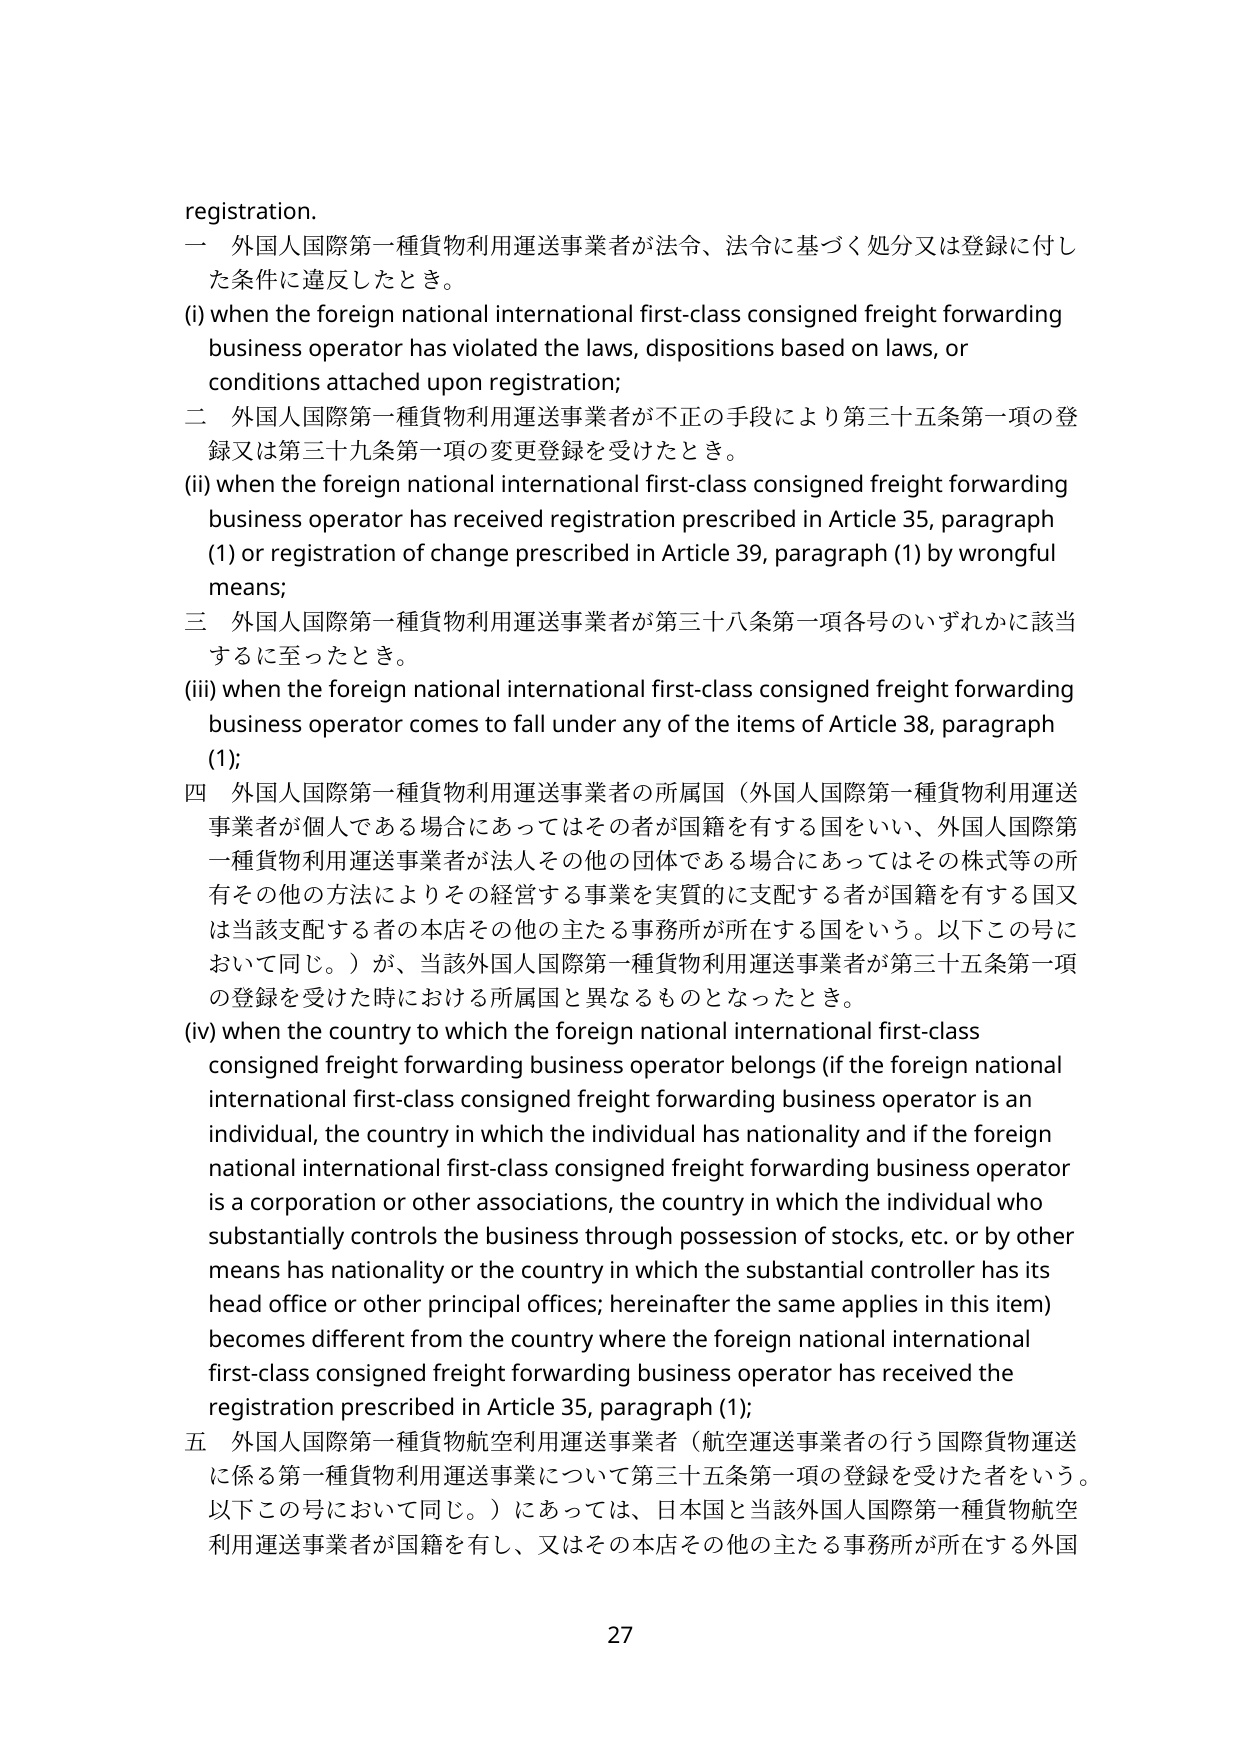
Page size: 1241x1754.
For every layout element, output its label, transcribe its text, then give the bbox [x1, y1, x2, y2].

text 一 外国人国際第一種貨物利用運送事業者が法令、法令に基づく処分又は登録に付した条件に違反したとき。 [184, 228, 1079, 296]
text (iv) when the country to which the foreign national international first-class consigned freight forwarding business operator belongs (if the foreign national international first-class consigned freight forwarding business operator is an individual, the country in which the individual has nationality and if the foreign national international first-class consigned freight forwarding business operator is a corporation or other associations, the country in which the individual who substantially controls the business through possession of stocks, etc. or by other means has nationality or the country in which the substantial controller has its head office or other principal offices; hereinafter the same applies in this item) becomes different from the country where the foreign national international first-class consigned freight forwarding business operator has received the registration prescribed in Article 35, paragraph (1); [184, 1014, 1079, 1424]
text 二 外国人国際第一種貨物利用運送事業者が不正の手段により第三十五条第一項の登録又は第三十九条第一項の変更登録を受けたとき。 [184, 399, 1079, 467]
text 四 外国人国際第一種貨物利用運送事業者の所属国（外国人国際第一種貨物利用運送事業者が個人である場合にあってはその者が国籍を有する国をいい、外国人国際第一種貨物利用運送事業者が法人その他の団体である場合にあってはその株式等の所有その他の方法によりその経営する事業を実質的に支配する者が国籍を有する国又は当該支配する者の本店その他の主たる事務所が所在する国をいう。以下この号において同じ。）が、当該外国人国際第一種貨物利用運送事業者が第三十五条第一項の登録を受けた時における所属国と異なるものとなったとき。 [184, 774, 1079, 1014]
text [184, 1424, 1079, 1560]
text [161, 194, 1079, 228]
text (i) when the foreign national international first-class consigned freight forwarding business operator has violated the laws, dispositions based on laws, or conditions attached upon registration; [184, 296, 1079, 399]
text (ii) when the foreign national international first-class consigned freight forwarding business operator has received registration prescribed in Article 35, paragraph (1) or registration of change prescribed in Article 39, paragraph (1) by wrongful means; [184, 467, 1079, 604]
text 三 外国人国際第一種貨物利用運送事業者が第三十八条第一項各号のいずれかに該当するに至ったとき。 [184, 604, 1079, 672]
text (iii) when the foreign national international first-class consigned freight forwarding business operator comes to fall under any of the items of Article 38, paragraph (1); [184, 672, 1079, 774]
